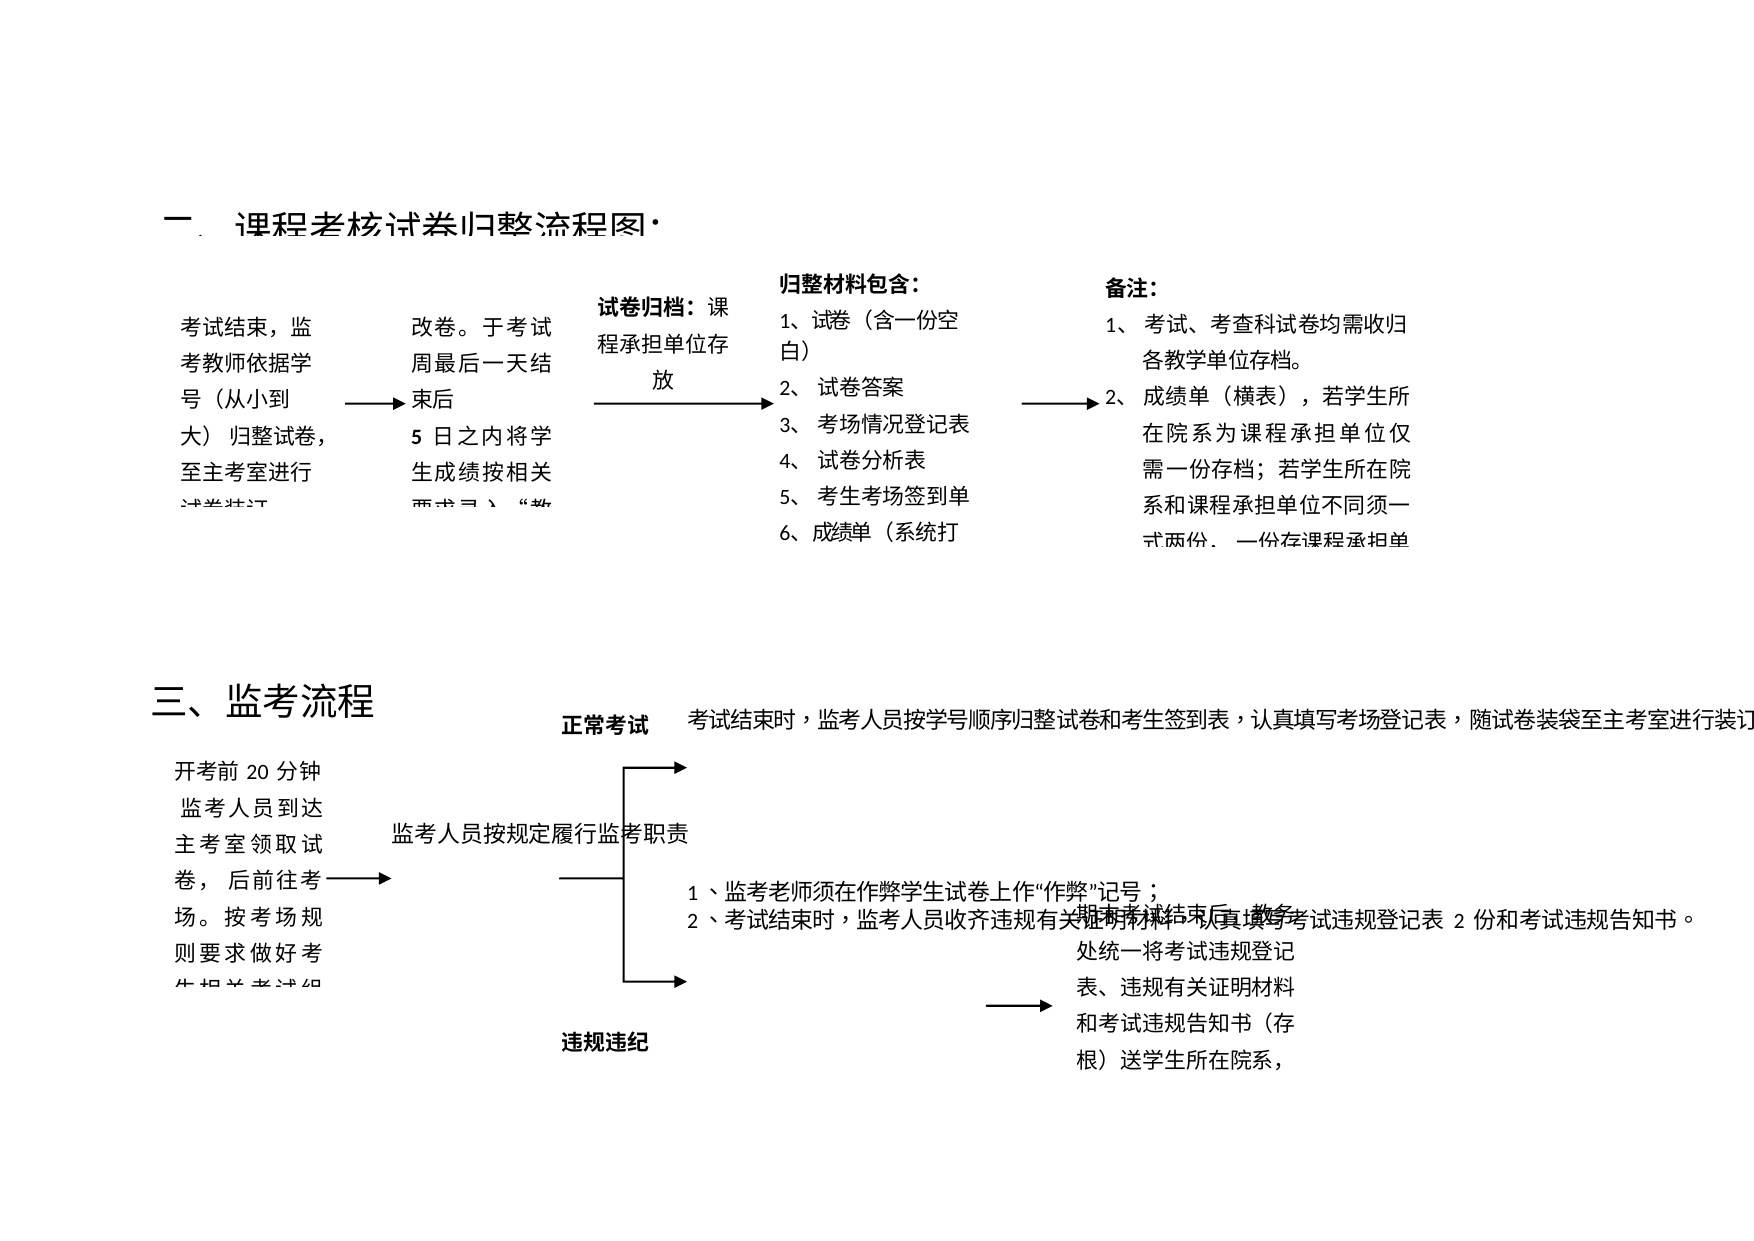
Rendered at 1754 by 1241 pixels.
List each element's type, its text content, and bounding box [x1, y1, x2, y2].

subtitle 三、监考流程 [150, 672, 379, 726]
text 试卷归档：课程承担单位存放 [597, 290, 729, 395]
text 违规违纪 [562, 1010, 1627, 1057]
subtitle 正常考试 [562, 708, 1627, 740]
